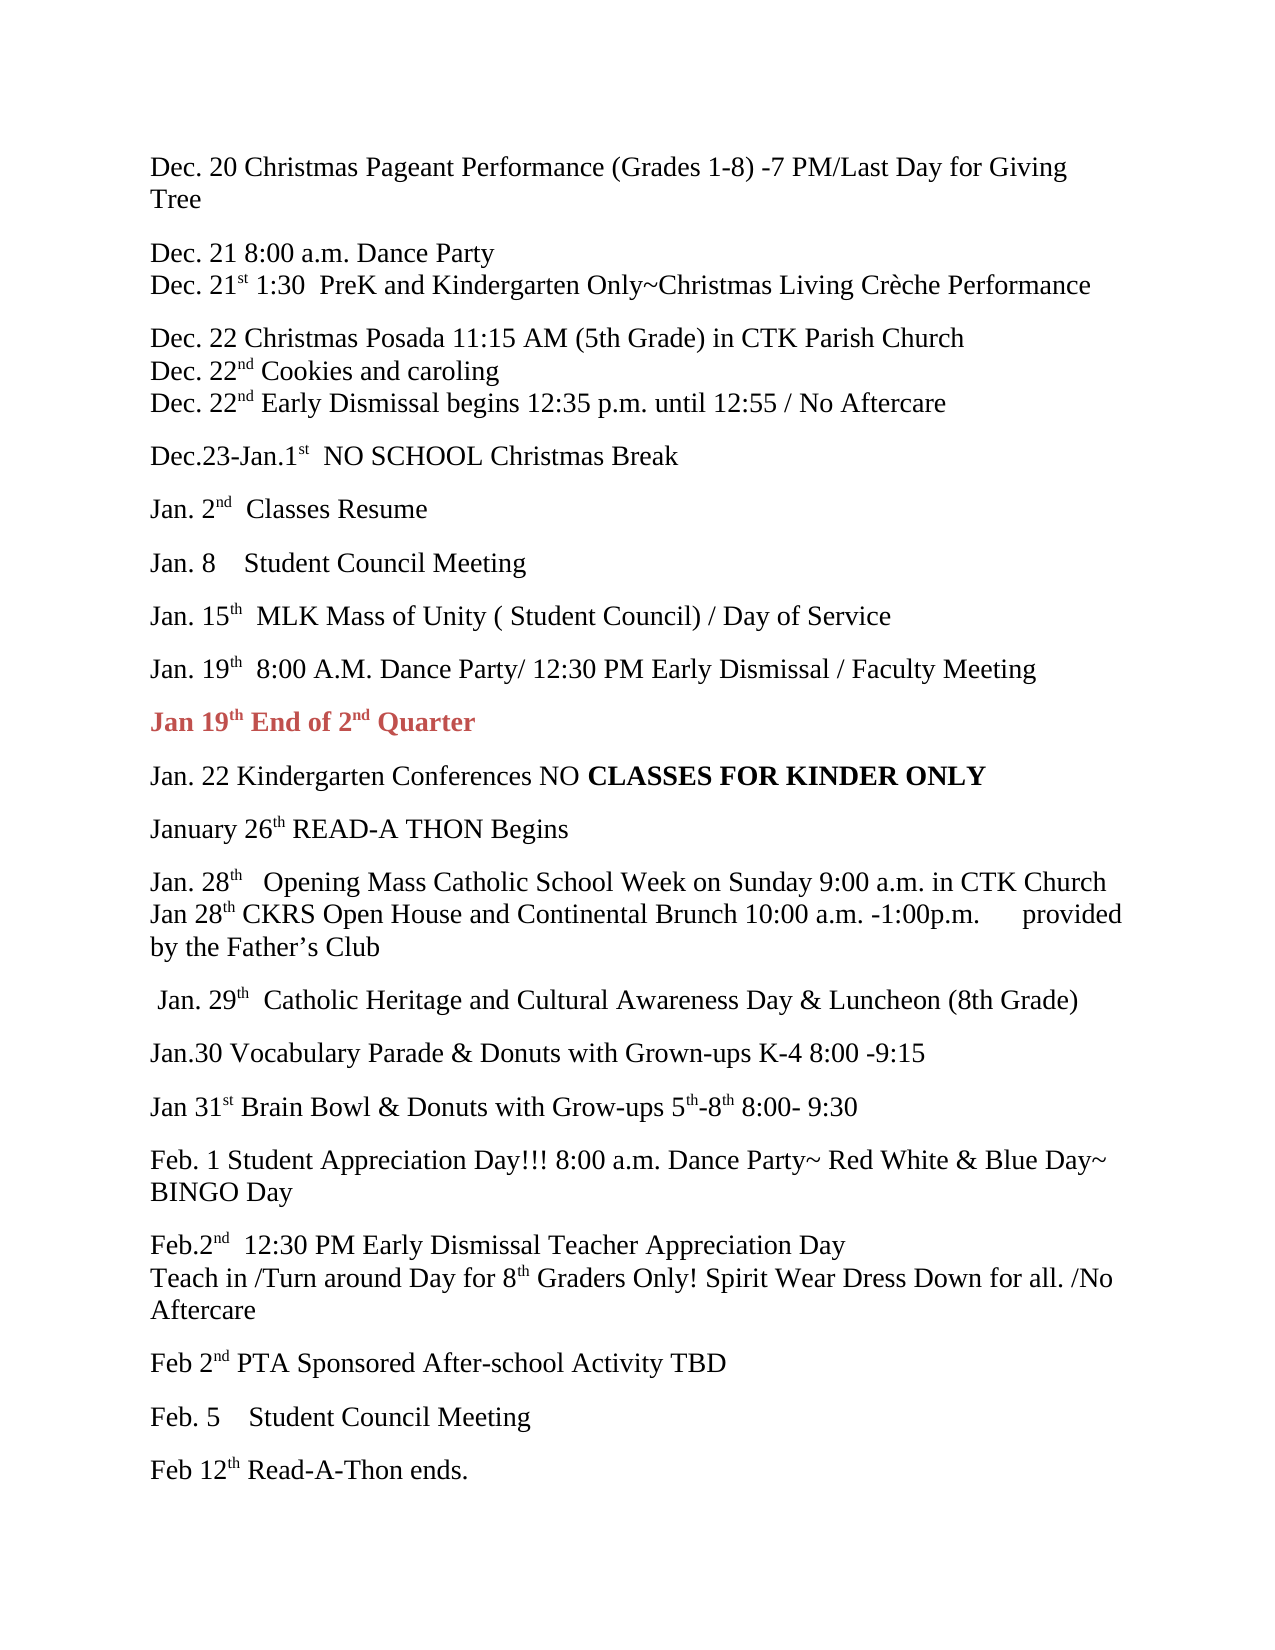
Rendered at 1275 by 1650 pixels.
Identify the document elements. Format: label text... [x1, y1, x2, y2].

text Dec. 20 Christmas Pageant Performance (Grades 1-8) -7 PM/Last Day for Giving Tree [150, 150, 1125, 215]
text Dec. 21 8:00 a.m. Dance Party Dec. 21st 1:30 PreK and Kindergarten Only~Christmas Living Crèche Performance [150, 236, 1125, 300]
text Feb. 1 Student Appreciation Day!!! 8:00 a.m. Dance Party~ Red White & Blue Day~ BINGO Day [150, 1143, 1125, 1208]
text Dec.23-Jan.1st NO SCHOOL Christmas Break [150, 439, 1125, 472]
text Feb. 5 Student Council Meeting [150, 1400, 1125, 1432]
text Dec. 22 Christmas Posada 11:15 AM (5th Grade) in CTK Parish Church Dec. 22nd Cookies and caroling Dec. 22nd Early Dismissal begins 12:35 p.m. until 12:55 / No Aftercare [150, 321, 1125, 418]
text January 26th READ-A THON Begins [150, 812, 1125, 844]
text Jan. 22 Kindergarten Conferences NO CLASSES FOR KINDER ONLY [150, 759, 1125, 791]
text Jan. 28th Opening Mass Catholic School Week on Sunday 9:00 a.m. in CTK Church Jan 28th CKRS Open House and Continental Brunch 10:00 a.m. -1:00p.m. provided by the Father’s Club [150, 865, 1125, 962]
text Jan.30 Vocabulary Parade & Donuts with Grown-ups K-4 8:00 -9:15 [150, 1036, 1125, 1069]
text Jan. 2nd Classes Resume [150, 492, 1125, 525]
text Feb 12th Read-A-Thon ends. [150, 1453, 1125, 1485]
text Jan 19th End of 2nd Quarter [150, 705, 1125, 738]
text Jan 31st Brain Bowl & Donuts with Grow-ups 5th-8th 8:00- 9:30 [150, 1089, 1125, 1122]
text Jan. 19th 8:00 A.M. Dance Party/ 12:30 PM Early Dismissal / Faculty Meeting [150, 652, 1125, 684]
text Jan. 8 Student Council Meeting [150, 546, 1125, 578]
text Feb.2nd 12:30 PM Early Dismissal Teacher Appreciation Day Teach in /Turn around Day for 8th Graders Only! Spirit Wear Dress Down for all. /No Aftercare [150, 1228, 1125, 1326]
text Jan. 15th MLK Mass of Unity ( Student Council) / Day of Service [150, 599, 1125, 631]
text Feb 2nd PTA Sponsored After-school Activity TBD [150, 1346, 1125, 1379]
text Jan. 29th Catholic Heritage and Cultural Awareness Day & Luncheon (8th Grade) [150, 983, 1125, 1016]
